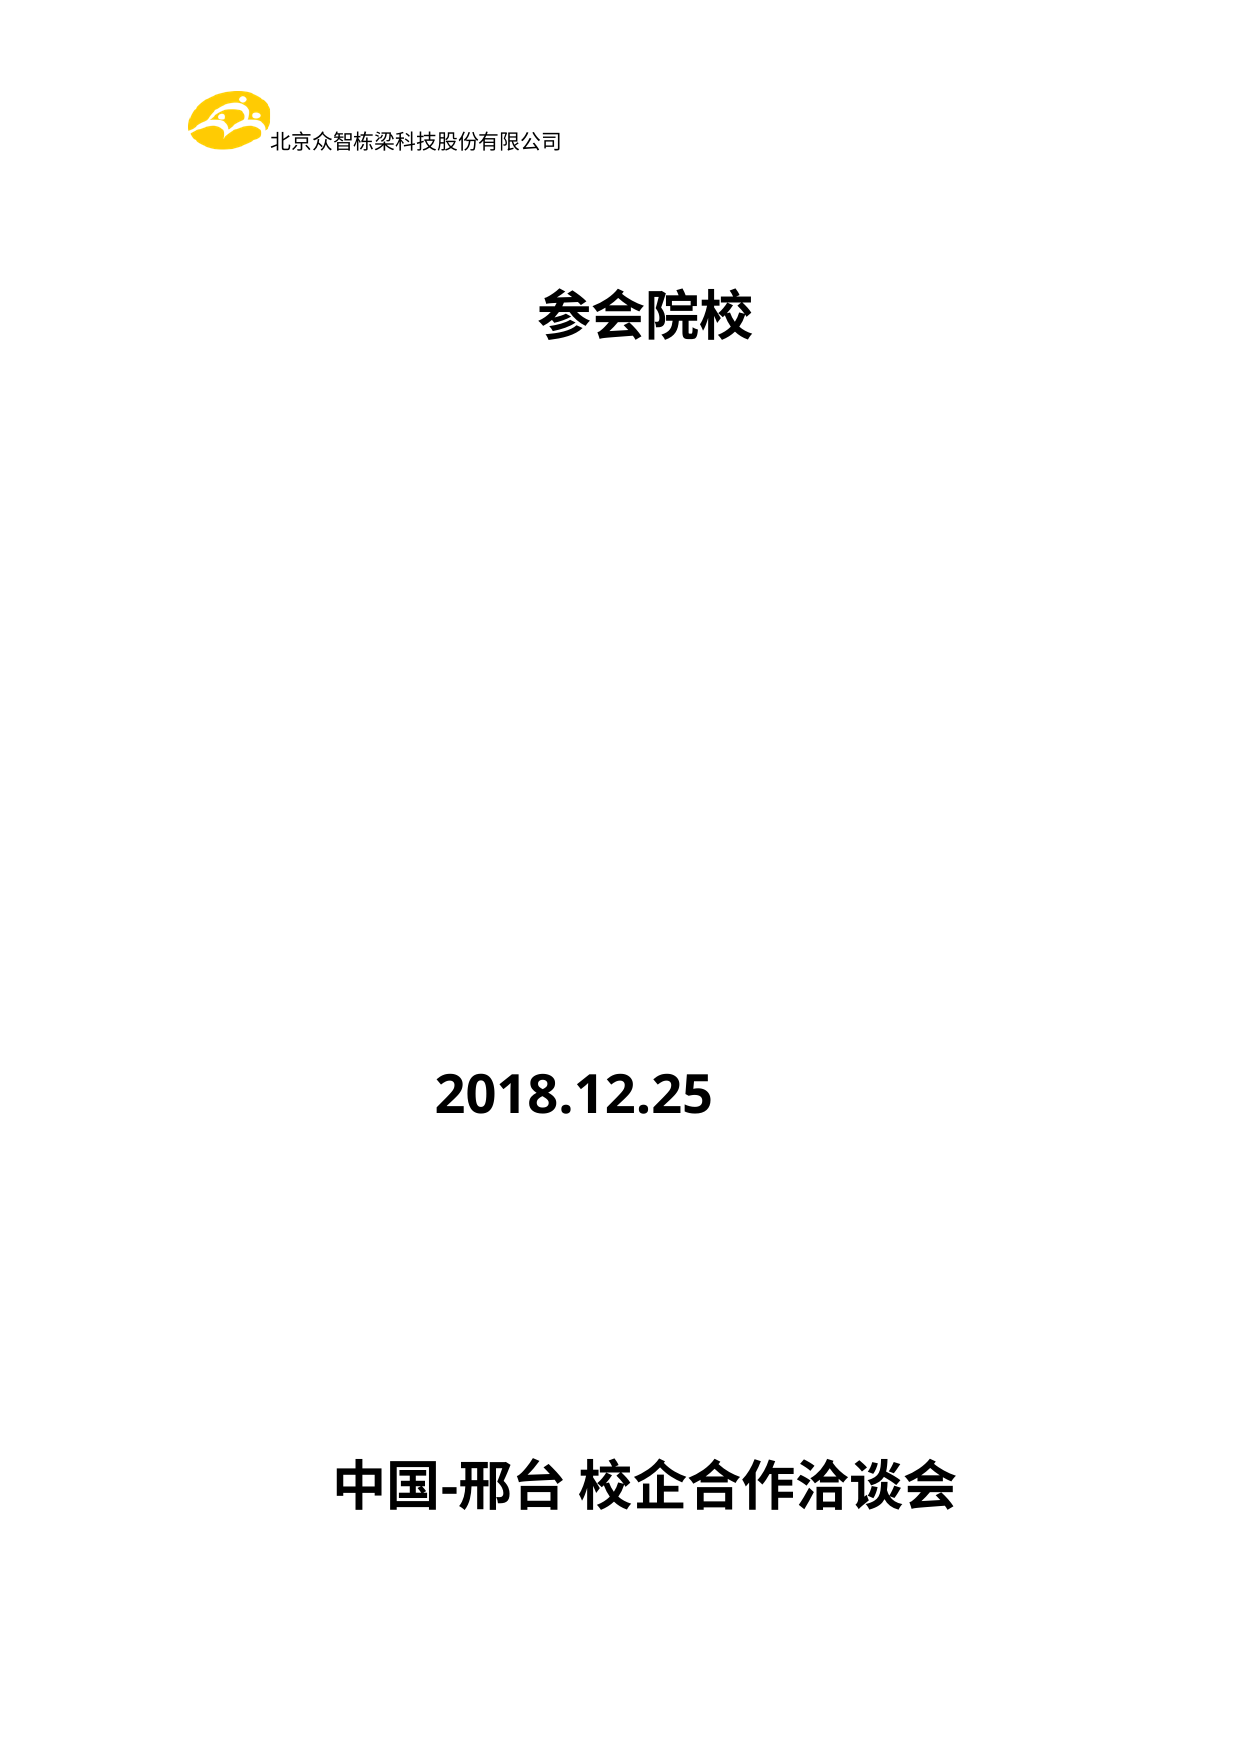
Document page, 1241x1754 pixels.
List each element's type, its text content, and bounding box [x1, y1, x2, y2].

text 参会院校 [187, 263, 1053, 361]
text 中国-邢台 校企合作洽谈会 [187, 1433, 1053, 1531]
text 2018.12.25 [187, 1043, 1053, 1141]
picture [187, 90, 271, 150]
